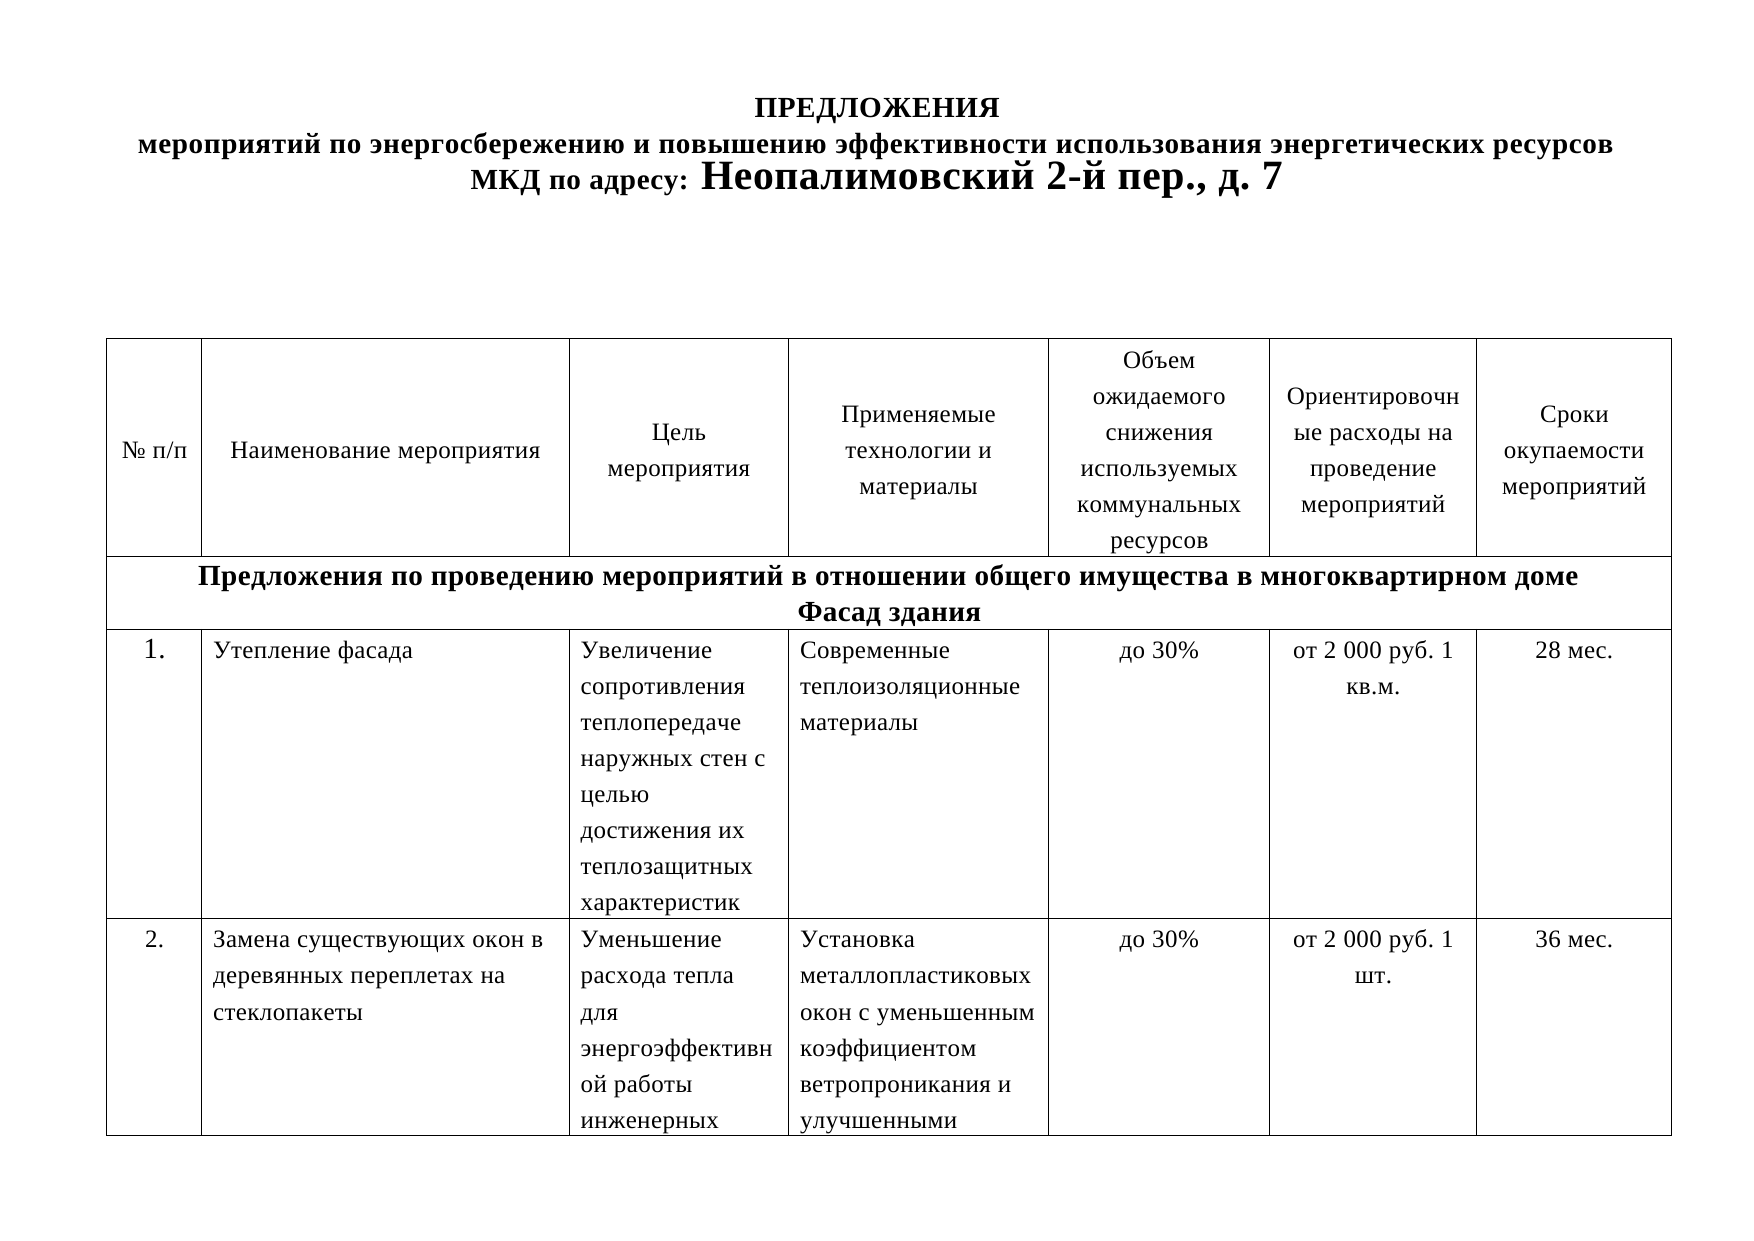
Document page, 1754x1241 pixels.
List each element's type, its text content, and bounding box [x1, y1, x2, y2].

table_cell до 30% [1049, 630, 1269, 918]
table_header Сроки окупаемости мероприятий [1477, 339, 1671, 556]
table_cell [789, 919, 1048, 1135]
table_cell от 2 000 руб. 1 шт. [1270, 919, 1476, 1135]
table_cell до 30% [1049, 919, 1269, 1135]
text ПРЕДЛОЖЕНИЯ [118, 88, 1636, 124]
table_cell 28 мес. [1477, 630, 1671, 918]
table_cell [202, 919, 569, 1135]
table_cell Увеличение сопротивления теплопередаче наружных стен с целью достижения их теплозащитных характеристик [570, 630, 788, 918]
table_header Ориентировочные расходы на проведение мероприятий [1270, 339, 1476, 556]
table_header Объем ожидаемого снижения используемых коммунальных ресурсов [1049, 339, 1269, 556]
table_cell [570, 919, 788, 1135]
text мероприятий по энергосбережению и повышению эффективности использования энергетических ресурсов МКД по адресу: Неопалимовский 2-й пер., д. 7 [118, 124, 1636, 197]
table_cell Предложения по проведению мероприятий в отношении общего имущества в многоквартирном доме Фасад здания [107, 557, 1671, 629]
table_cell 1. [107, 630, 201, 918]
table_cell 2. [107, 919, 201, 1135]
table_header № п/п [107, 339, 201, 556]
table_cell Утепление фасада [202, 630, 569, 918]
table_header Применяемые технологии и материалы [789, 339, 1048, 556]
table_cell от 2 000 руб. 1 кв.м. [1270, 630, 1476, 918]
table_header Наименование мероприятия [202, 339, 569, 556]
table_header Цель мероприятия [570, 339, 788, 556]
table_cell Современные теплоизоляционные материалы [789, 630, 1048, 918]
table_cell 36 мес. [1477, 919, 1671, 1135]
